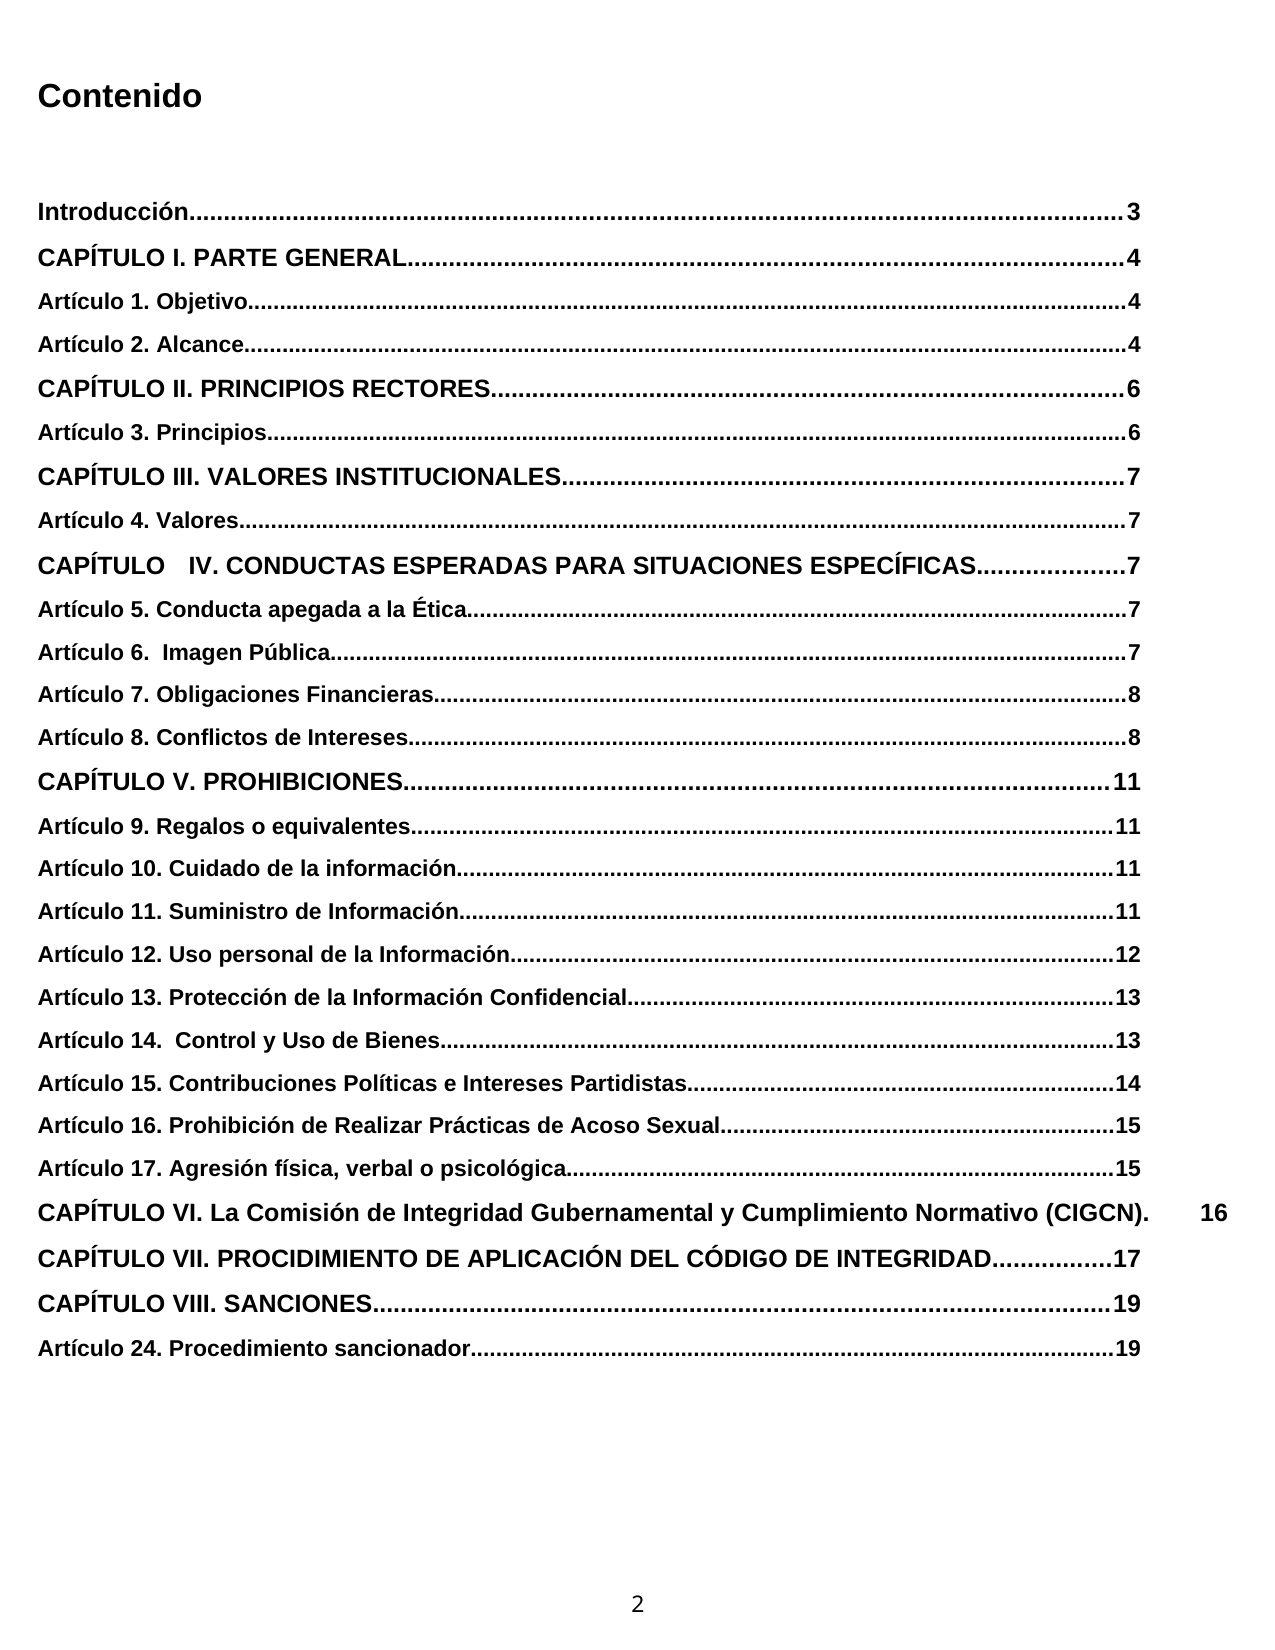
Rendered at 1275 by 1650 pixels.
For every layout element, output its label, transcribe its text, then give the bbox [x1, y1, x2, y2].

text Contenido [37, 76, 1275, 114]
